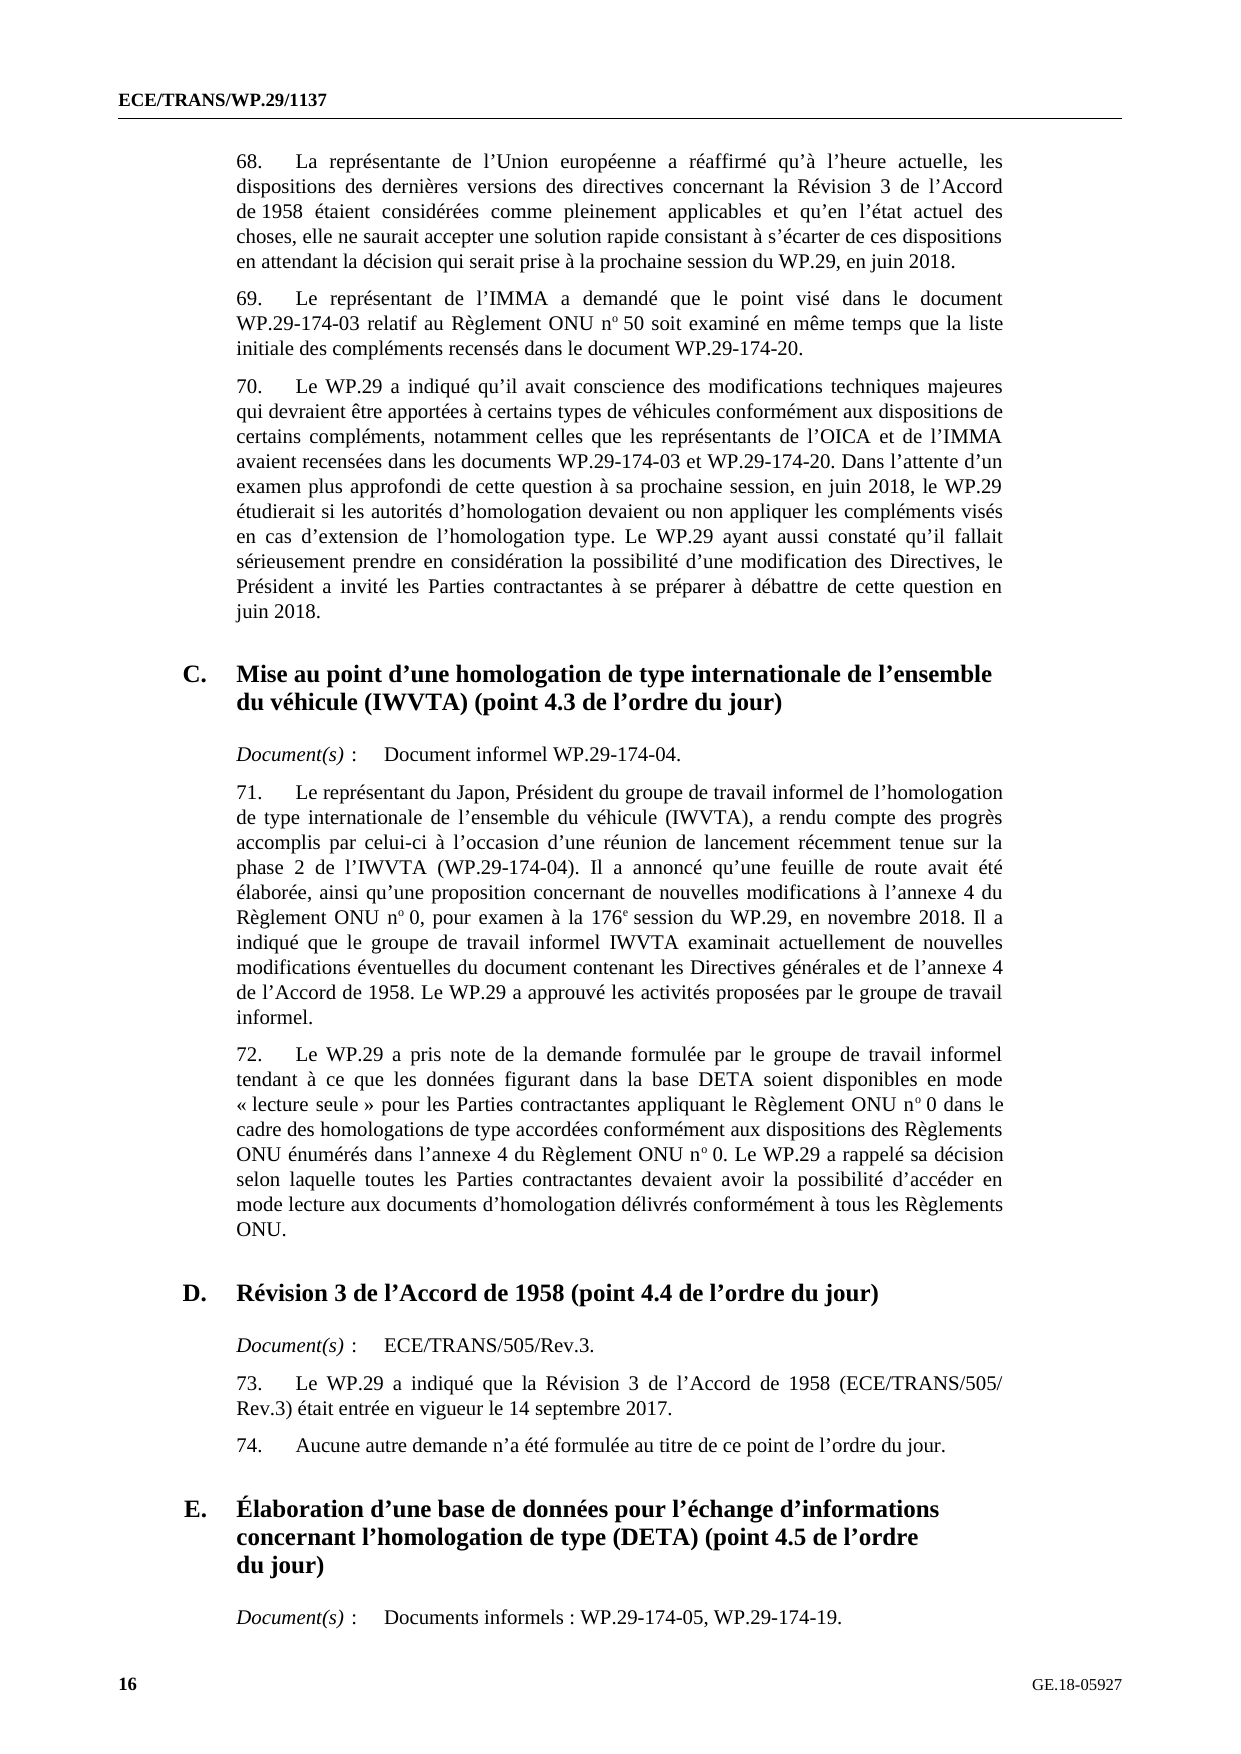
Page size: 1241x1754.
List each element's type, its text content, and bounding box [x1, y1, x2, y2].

text 71. Le représentant du Japon, Président du groupe de travail informel de l’homologation de type internationale de l’ensemble du véhicule (IWVTA), a rendu compte des progrès accomplis par celui-ci à l’occasion d’une réunion de lancement récemment tenue sur la phase 2 de l’IWVTA (WP.29-174-04). Il a annoncé qu’une feuille de route avait été élaborée, ainsi qu’une proposition concernant de nouvelles modifications à l’annexe 4 du Règlement ONU no 0, pour examen à la 176e session du WP.29, en novembre 2018. Il a indiqué que le groupe de travail informel IWVTA examinait actuellement de nouvelles modifications éventuelles du document contenant les Directives générales et de l’annexe 4 de l’Accord de 1958. Le WP.29 a approuvé les activités proposées par le groupe de travail informel. [236, 779, 1004, 1029]
text Document(s) : Documents informels : WP.29-174-05, WP.29-174-19. [236, 1604, 1004, 1629]
text Document(s) : Document informel WP.29-174-04. [236, 741, 1004, 766]
text 73. Le WP.29 a indiqué que la Révision 3 de l’Accord de 1958 (ECE/TRANS/505/ Rev.3) était entrée en vigueur le 14 septembre 2017. [236, 1369, 1004, 1419]
text C. Mise au point d’une homologation de type internationale de l’ensemble du véhicule (IWVTA) (point 4.3 de l’ordre du jour) [118, 660, 1004, 716]
text 68. La représentante de l’Union européenne a réaffirmé qu’à l’heure actuelle, les dispositions des dernières versions des directives concernant la Révision 3 de l’Accord de 1958 étaient considérées comme pleinement applicables et qu’en l’état actuel des choses, elle ne saurait accepter une solution rapide consistant à s’écarter de ces dispositions en attendant la décision qui serait prise à la prochaine session du WP.29, en juin 2018. [236, 148, 1004, 273]
text Document(s) : ECE/TRANS/505/Rev.3. [236, 1332, 1004, 1357]
text 70. Le WP.29 a indiqué qu’il avait conscience des modifications techniques majeures qui devraient être apportées à certains types de véhicules conformément aux dispositions de certains compléments, notamment celles que les représentants de l’OICA et de l’IMMA avaient recensées dans les documents WP.29-174-03 et WP.29-174-20. Dans l’attente d’un examen plus approfondi de cette question à sa prochaine session, en juin 2018, le WP.29 étudierait si les autorités d’homologation devaient ou non appliquer les compléments visés en cas d’extension de l’homologation type. Le WP.29 ayant aussi constaté qu’il fallait sérieusement prendre en considération la possibilité d’une modification des Directives, le Président a invité les Parties contractantes à se préparer à débattre de cette question en juin 2018. [236, 373, 1004, 623]
text 69. Le représentant de l’IMMA a demandé que le point visé dans le document WP.29-174-03 relatif au Règlement ONU no 50 soit examiné en même temps que la liste initiale des compléments recensés dans le document WP.29-174-20. [236, 285, 1004, 360]
text 72. Le WP.29 a pris note de la demande formulée par le groupe de travail informel tendant à ce que les données figurant dans la base DETA soient disponibles en mode « lecture seule » pour les Parties contractantes appliquant le Règlement ONU no 0 dans le cadre des homologations de type accordées conformément aux dispositions des Règlements ONU énumérés dans l’annexe 4 du Règlement ONU no 0. Le WP.29 a rappelé sa décision selon laquelle toutes les Parties contractantes devaient avoir la possibilité d’accéder en mode lecture aux documents d’homologation délivrés conformément à tous les Règlements ONU. [236, 1041, 1004, 1241]
text 74. Aucune autre demande n’a été formulée au titre de ce point de l’ordre du jour. [236, 1432, 1004, 1457]
text E. Élaboration d’une base de données pour l’échange d’informations concernant l’homologation de type (DETA) (point 4.5 de l’ordre du jour) [118, 1494, 1004, 1579]
text D. Révision 3 de l’Accord de 1958 (point 4.4 de l’ordre du jour) [118, 1279, 1004, 1307]
